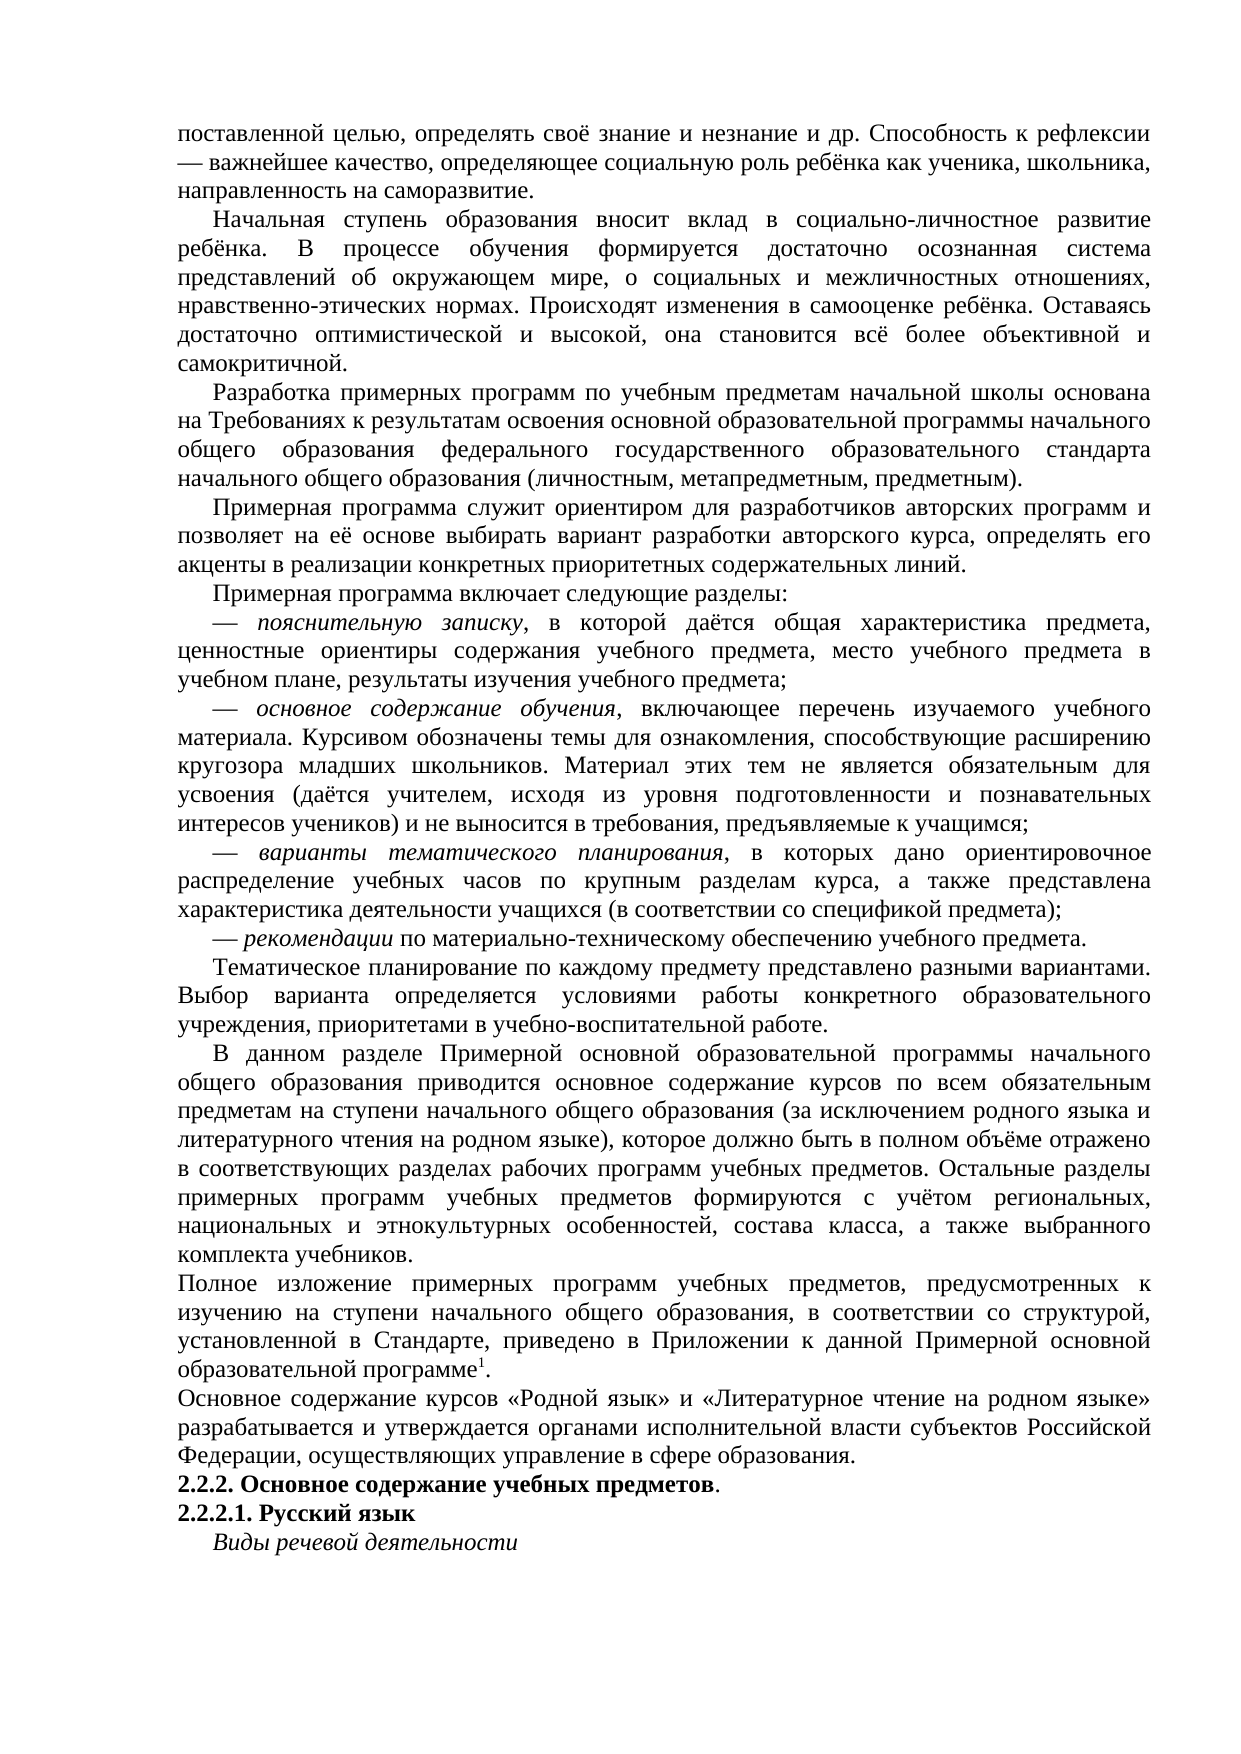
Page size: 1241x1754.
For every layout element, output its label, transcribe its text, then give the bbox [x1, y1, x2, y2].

text — рекомендации по материально-техническому обеспечению учебного предмета. [177, 923, 1152, 952]
text Начальная ступень образования вносит вклад в социально-личностное развитие ребёнка. В процессе обучения формируется достаточно осознанная система представлений об окружающем мире, о социальных и межличностных отношениях, нравственно-этических нормах. Происходят изменения в самооценке ребёнка. Оставаясь достаточно оптимистической и высокой, она становится всё более объективной и самокритичной. [177, 204, 1152, 377]
text Примерная программа служит ориентиром для разработчиков авторских программ и позволяет на её основе выбирать вариант разработки авторского курса, определять его акценты в реализации конкретных приоритетных содержательных линий. [177, 492, 1152, 578]
text Полное изложение примерных программ учебных предметов, предусмотренных к изучению на ступени начального общего образования, в соответствии со структурой, установленной в Стандарте, приведено в Приложении к данной Примерной основной образовательной программе1. [177, 1268, 1152, 1383]
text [177, 118, 1152, 204]
text Примерная программа включает следующие разделы: [177, 578, 1152, 607]
text — варианты тематического планирования, в которых дано ориентировочное распределение учебных часов по крупным разделам курса, а также представлена характеристика деятельности учащихся (в соответствии со спецификой предмета); [177, 837, 1152, 923]
text 2.2.2. Основное содержание учебных предметов. [177, 1469, 1152, 1498]
text — основное содержание обучения, включающее перечень изучаемого учебного материала. Курсивом обозначены темы для ознакомления, способствующие расширению кругозора младших школьников. Материал этих тем не является обязательным для усвоения (даётся учителем, исходя из уровня подготовленности и познавательных интересов учеников) и не выносится в требования, предъявляемые к учащимся; [177, 693, 1152, 837]
text Виды речевой деятельности [177, 1527, 1152, 1556]
text Основное содержание курсов «Родной язык» и «Литературное чтение на родном языке» разрабатывается и утверждается органами исполнительной власти субъектов Российской Федерации, осуществляющих управление в сфере образования. [177, 1383, 1152, 1469]
text — пояснительную записку, в которой даётся общая характеристика предмета, ценностные ориентиры содержания учебного предмета, место учебного предмета в учебном плане, результаты изучения учебного предмета; [177, 607, 1152, 693]
text Разработка примерных программ по учебным предметам начальной школы основана на Требованиях к результатам освоения основной образовательной программы начального общего образования федерального государственного образовательного стандарта начального общего образования (личностным, метапредметным, предметным). [177, 377, 1152, 492]
text 2.2.2.1. Русский язык [177, 1498, 1152, 1527]
text Тематическое планирование по каждому предмету представлено разными вариантами. Выбор варианта определяется условиями работы конкретного образовательного учреждения, приоритетами в учебно-воспитательной работе. [177, 952, 1152, 1038]
text В данном разделе Примерной основной образовательной программы начального общего образования приводится основное содержание курсов по всем обязательным предметам на ступени начального общего образования (за исключением родного языка и литературного чтения на родном языке), которое должно быть в полном объёме отражено в соответствующих разделах рабочих программ учебных предметов. Остальные разделы примерных программ учебных предметов формируются с учётом региональных, национальных и этнокультурных особенностей, состава класса, а также выбранного комплекта учебников. [177, 1038, 1152, 1268]
